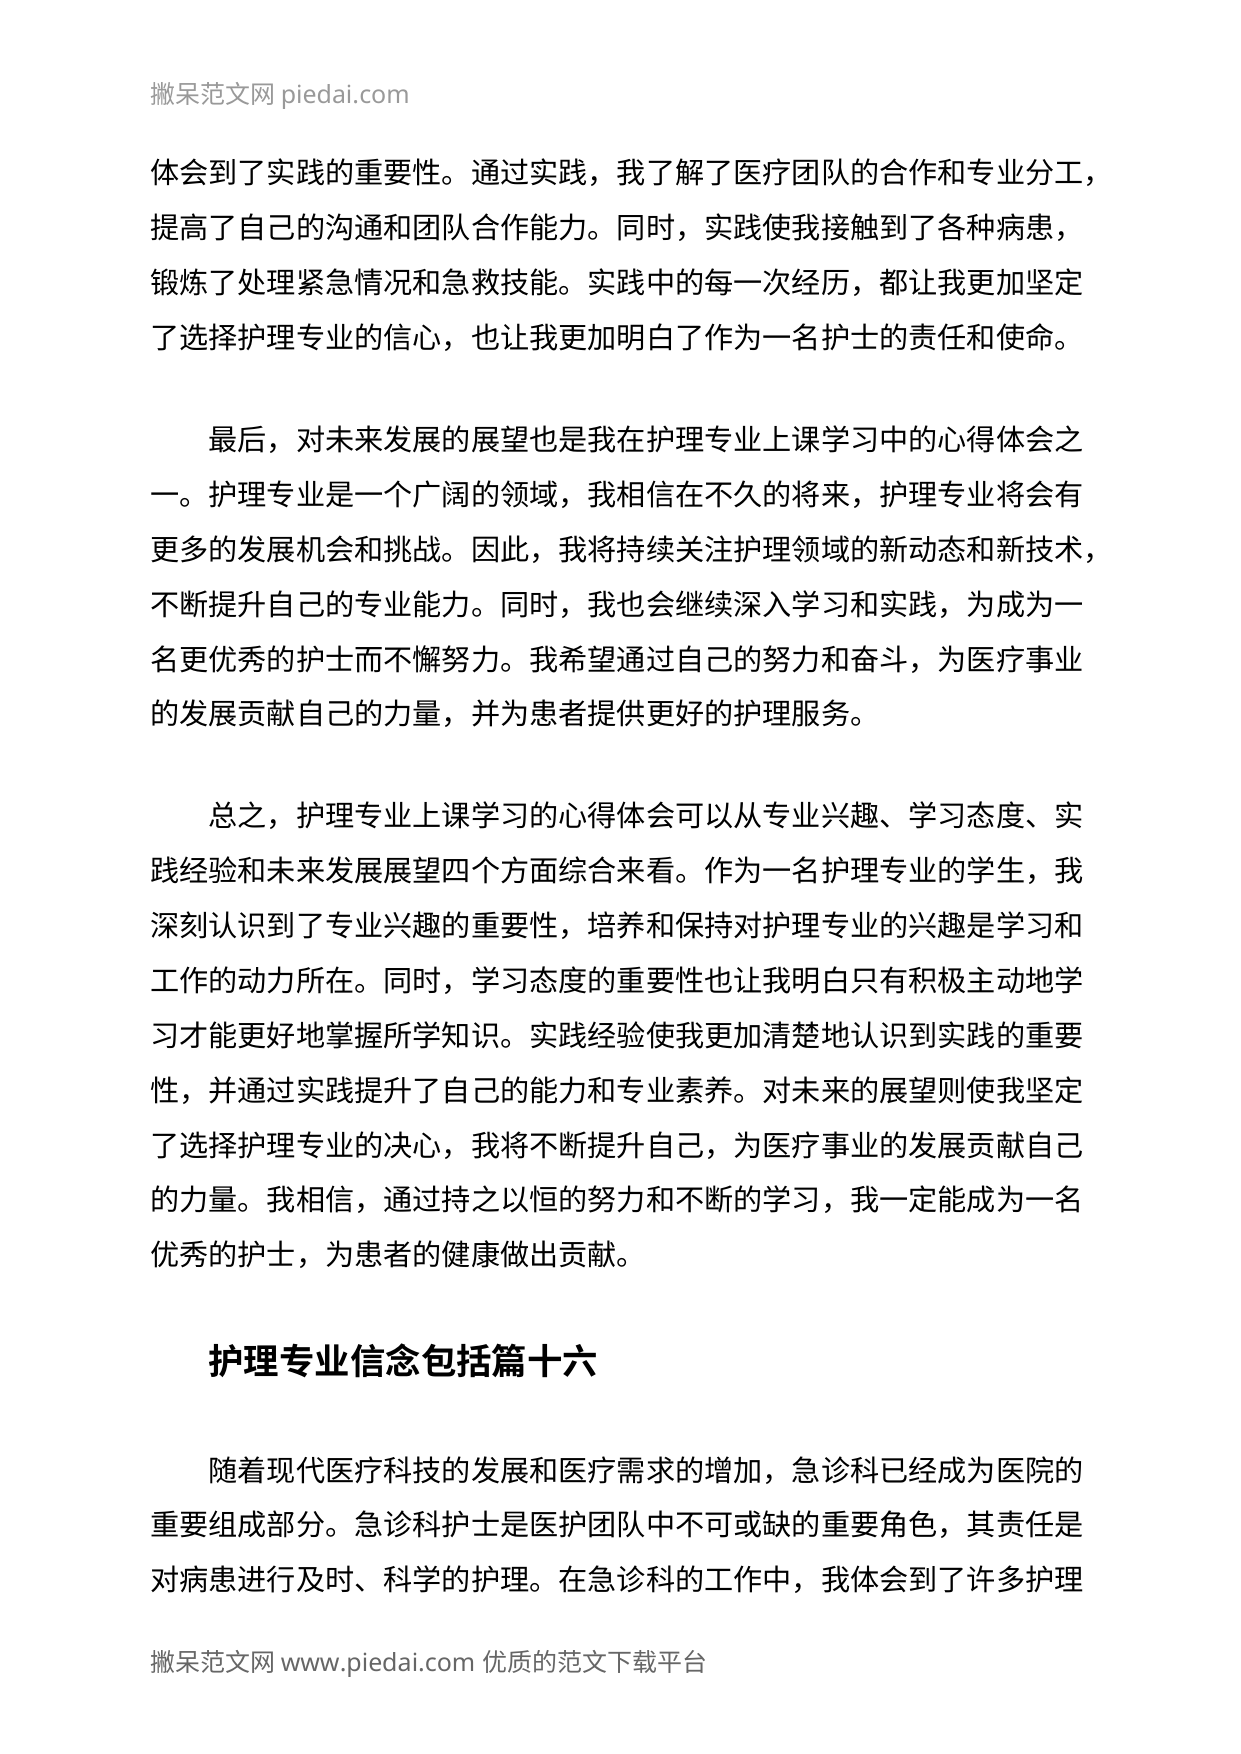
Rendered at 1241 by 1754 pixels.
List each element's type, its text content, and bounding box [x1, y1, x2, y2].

text 总之，护理专业上课学习的心得体会可以从专业兴趣、学习态度、实践经验和未来发展展望四个方面综合来看。作为一名护理专业的学生，我深刻认识到了专业兴趣的重要性，培养和保持对护理专业的兴趣是学习和工作的动力所在。同时，学习态度的重要性也让我明白只有积极主动地学习才能更好地掌握所学知识。实践经验使我更加清楚地认识到实践的重要性，并通过实践提升了自己的能力和专业素养。对未来的展望则使我坚定了选择护理专业的决心，我将不断提升自己，为医疗事业的发展贡献自己的力量。我相信，通过持之以恒的努力和不断的学习，我一定能成为一名优秀的护士，为患者的健康做出贡献。 [150, 793, 1090, 1274]
text 护理专业信念包括篇十六 [150, 1334, 1090, 1385]
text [150, 1447, 1090, 1599]
text 最后，对未来发展的展望也是我在护理专业上课学习中的心得体会之一。护理专业是一个广阔的领域，我相信在不久的将来，护理专业将会有更多的发展机会和挑战。因此，我将持续关注护理领域的新动态和新技术，不断提升自己的专业能力。同时，我也会继续深入学习和实践，为成为一名更优秀的护士而不懈努力。我希望通过自己的努力和奋斗，为医疗事业的发展贡献自己的力量，并为患者提供更好的护理服务。 [150, 416, 1090, 733]
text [150, 150, 1090, 357]
